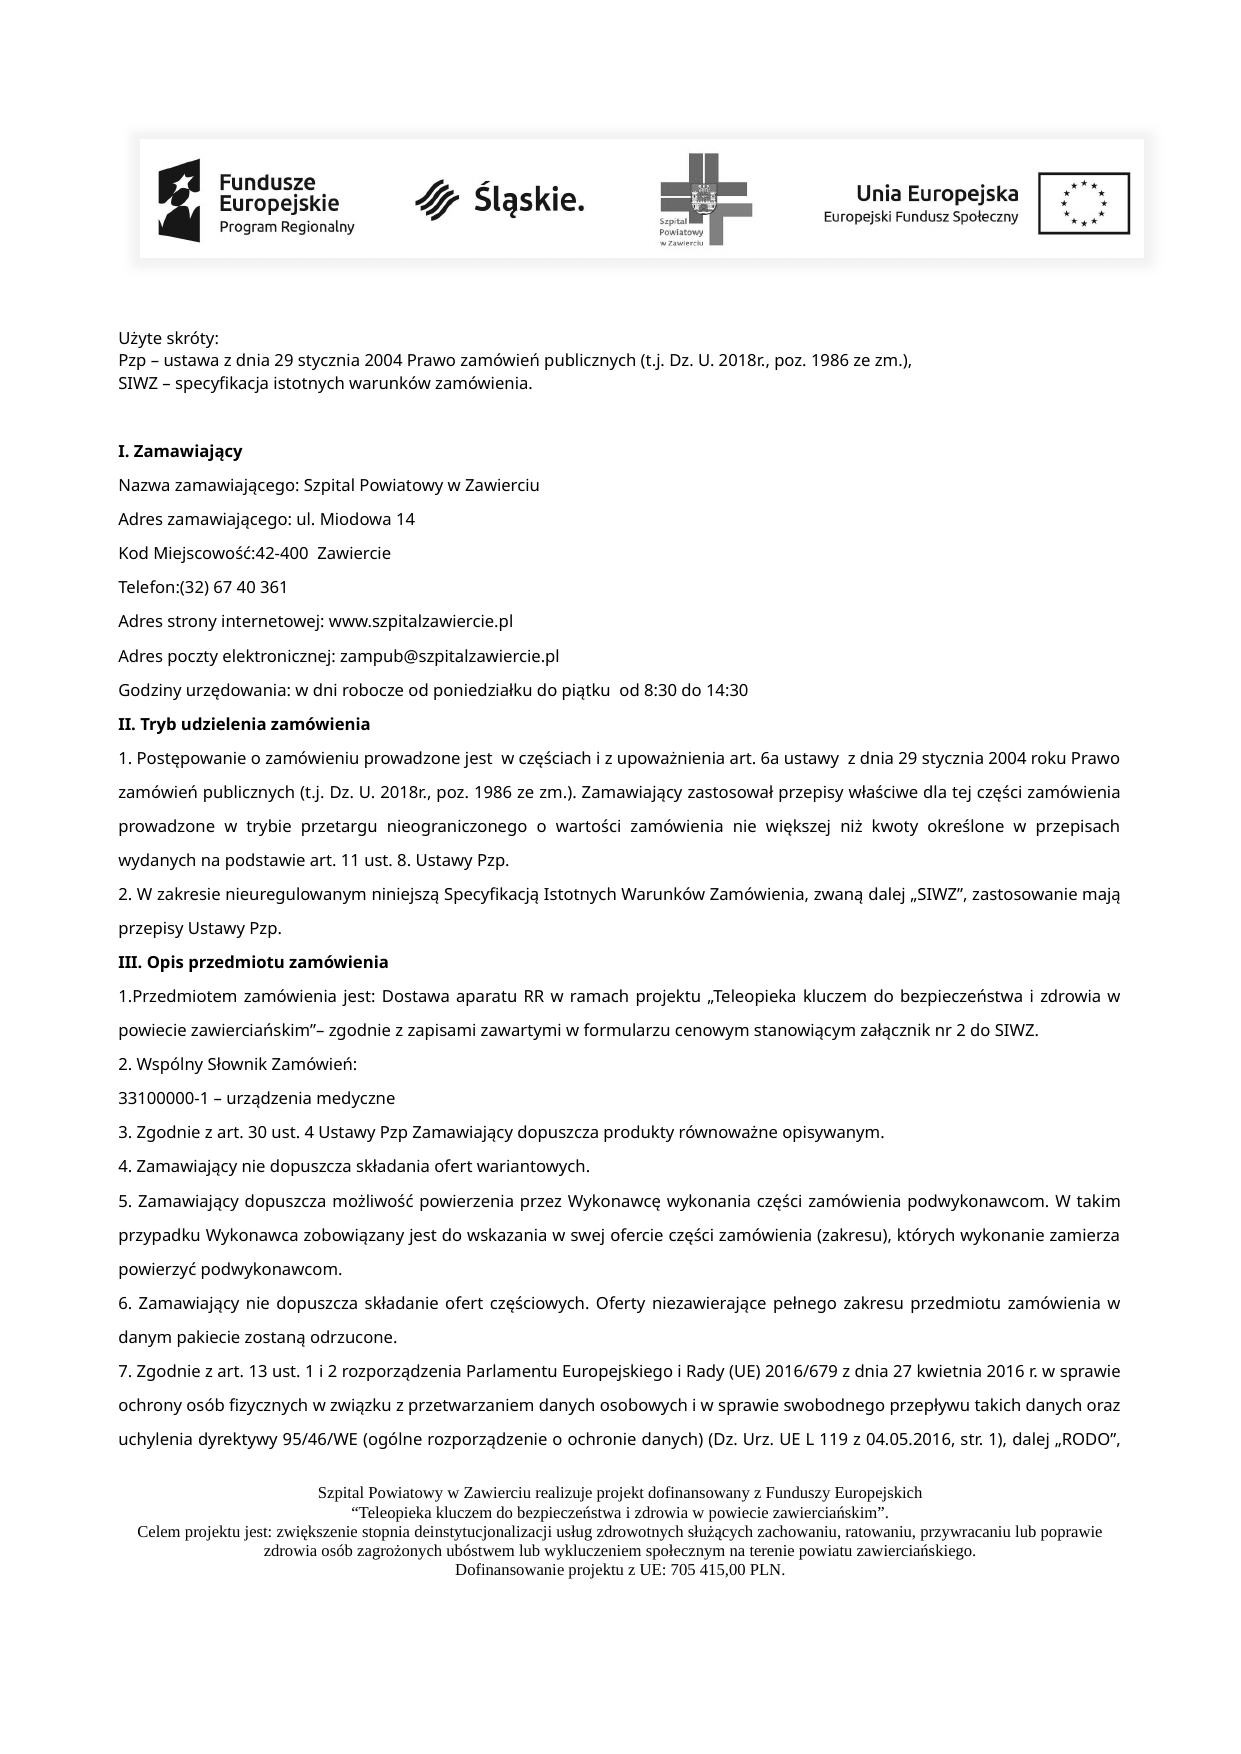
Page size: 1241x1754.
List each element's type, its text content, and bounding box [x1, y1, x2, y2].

text II. Tryb udzielenia zamówienia [118, 712, 1122, 735]
text Użyte skróty: [118, 326, 1122, 349]
text Godziny urzędowania: w dni robocze od poniedziałku do piątku od 8:30 do 14:30 [118, 678, 1122, 701]
text 5. Zamawiający dopuszcza możliwość powierzenia przez Wykonawcę wykonania części zamówienia podwykonawcom. W takim przypadku Wykonawca zobowiązany jest do wskazania w swej ofercie części zamówienia (zakresu), których wykonanie zamierza powierzyć podwykonawcom. [118, 1189, 1122, 1280]
text SIWZ – specyfikacja istotnych warunków zamówienia. [118, 372, 1122, 394]
text 33100000-1 – urządzenia medyczne [118, 1087, 1122, 1110]
text 2. W zakresie nieuregulowanym niniejszą Specyfikacją Istotnych Warunków Zamówienia, zwaną dalej „SIWZ”, zastosowanie mają przepisy Ustawy Pzp. [118, 883, 1122, 939]
text I. Zamawiający [118, 440, 1122, 462]
text Adres strony internetowej: www.szpitalzawiercie.pl [118, 610, 1122, 633]
text 6. Zamawiający nie dopuszcza składanie ofert częściowych. Oferty niezawierające pełnego zakresu przedmiotu zamówienia w danym pakiecie zostaną odrzucone. [118, 1291, 1122, 1348]
text III. Opis przedmiotu zamówienia [118, 951, 1122, 973]
text 3. Zgodnie z art. 30 ust. 4 Ustawy Pzp Zamawiający dopuszcza produkty równoważne opisywanym. [118, 1121, 1122, 1144]
text Kod Miejscowość:42-400 Zawiercie [118, 542, 1122, 565]
text 2. Wspólny Słownik Zamówień: [118, 1053, 1122, 1076]
text Telefon:(32) 67 40 361 [118, 576, 1122, 599]
text Pzp – ustawa z dnia 29 stycznia 2004 Prawo zamówień publicznych (t.j. Dz. U. 2018r., poz. 1986 ze zm.), [118, 349, 1122, 372]
text 4. Zamawiający nie dopuszcza składania ofert wariantowych. [118, 1155, 1122, 1178]
text 1.Przedmiotem zamówienia jest: Dostawa aparatu RR w ramach projektu „Teleopieka kluczem do bezpieczeństwa i zdrowia w powiecie zawierciańskim”– zgodnie z zapisami zawartymi w formularzu cenowym stanowiącym załącznik nr 2 do SIWZ. [118, 985, 1122, 1042]
text Nazwa zamawiającego: Szpital Powiatowy w Zawierciu [118, 474, 1122, 497]
picture [140, 139, 1144, 258]
text Adres poczty elektronicznej: zampub@szpitalzawiercie.pl [118, 644, 1122, 667]
text Adres zamawiającego: ul. Miodowa 14 [118, 508, 1122, 531]
text 1. Postępowanie o zamówieniu prowadzone jest w częściach i z upoważnienia art. 6a ustawy z dnia 29 stycznia 2004 roku Prawo zamówień publicznych (t.j. Dz. U. 2018r., poz. 1986 ze zm.). Zamawiający zastosował przepisy właściwe dla tej części zamówienia prowadzone w trybie przetargu nieograniczonego o wartości zamówienia nie większej niż kwoty określone w przepisach wydanych na podstawie art. 11 ust. 8. Ustawy Pzp. [118, 746, 1122, 871]
